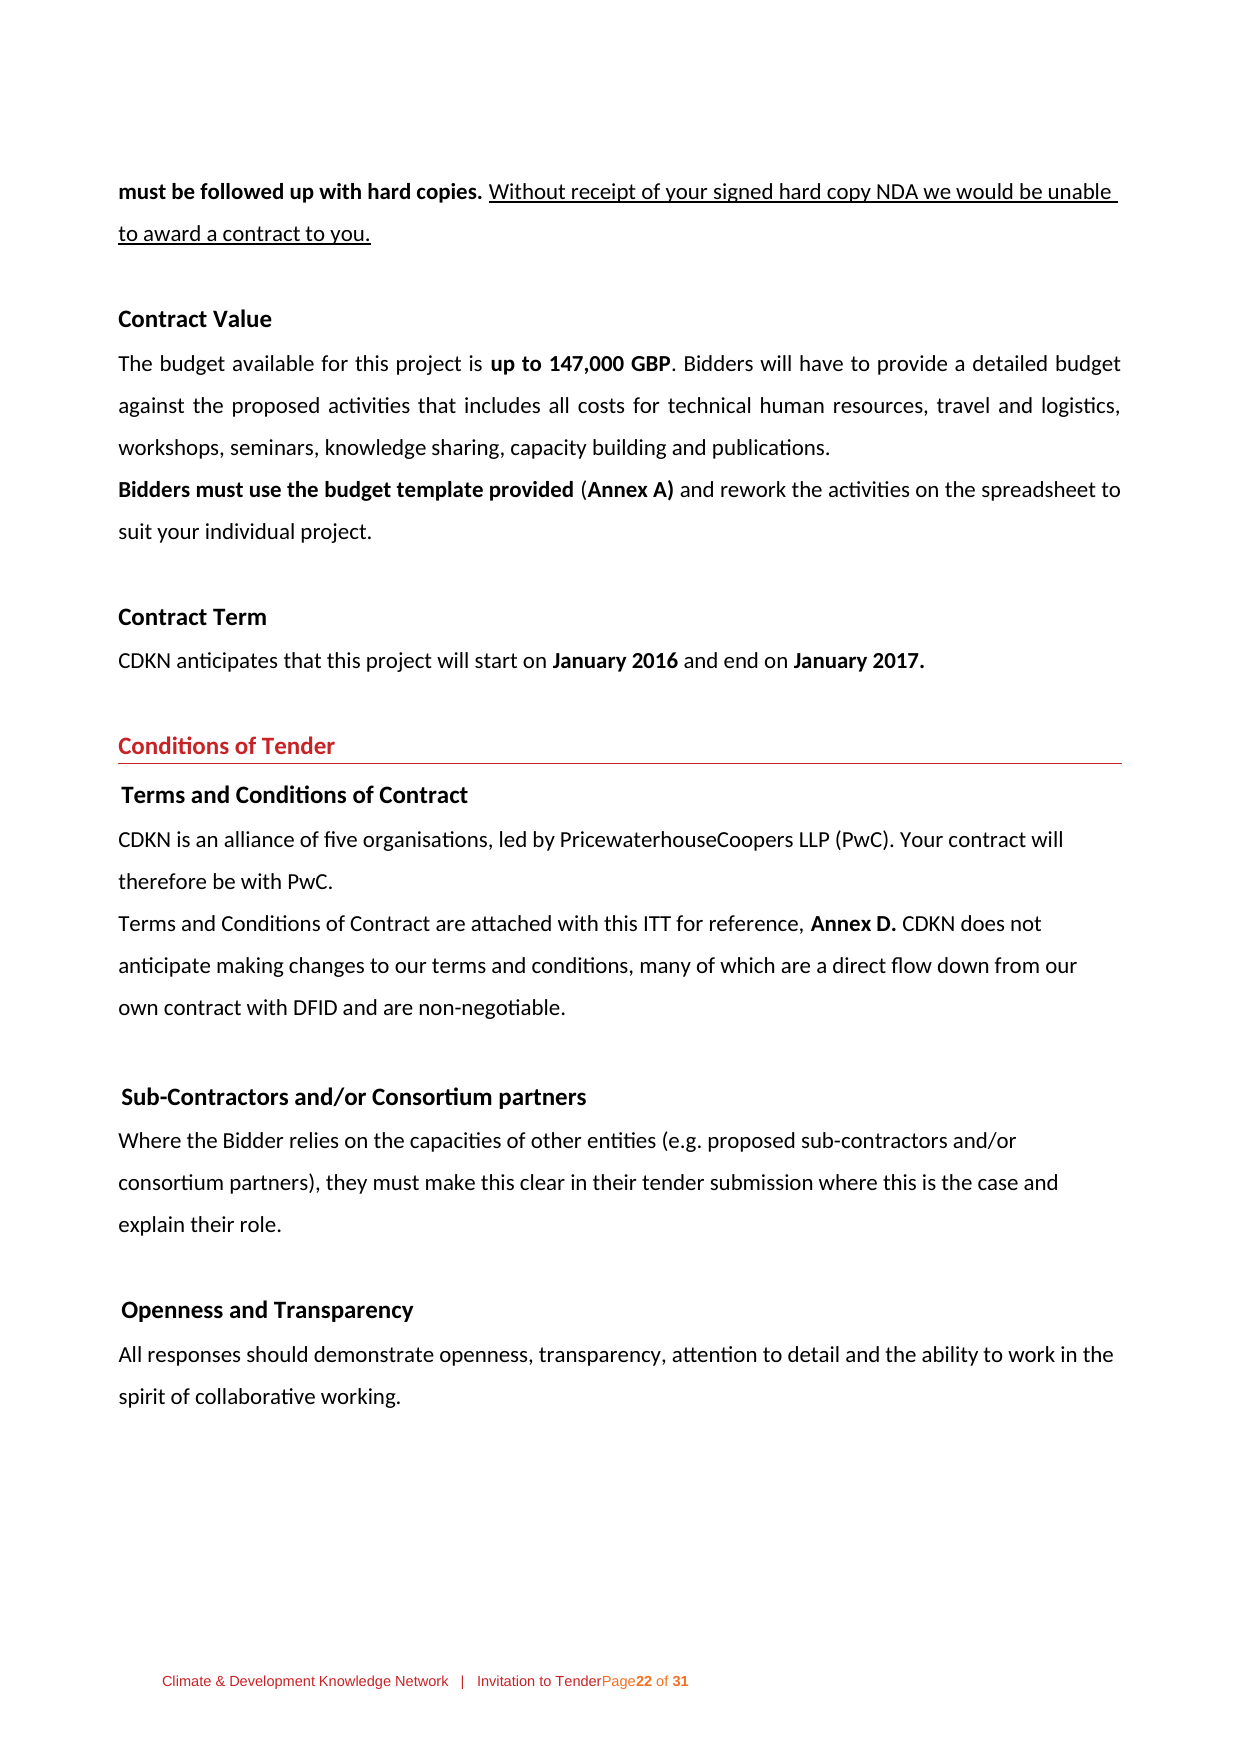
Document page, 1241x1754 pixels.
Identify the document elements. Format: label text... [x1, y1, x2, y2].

text Contract Term [118, 601, 1122, 631]
text Conditions of Tender [118, 730, 1122, 763]
text Terms and Conditions of Contract are attached with this ITT for reference, Annex D. CDKN does not anticipate making changes to our terms and conditions, many of which are a direct flow down from our own contract with DFID and are non-negotiable. [118, 909, 1122, 1021]
text Bidders must use the budget template provided (Annex A) and rework the activities on the spreadsheet to suit your individual project. [118, 475, 1122, 545]
subtitle Sub-Contractors and/or Consortium partners [89, 1081, 1122, 1111]
text The budget available for this project is up to 147,000 GBP. Bidders will have to provide a detailed budget against the proposed activities that includes all costs for technical human resources, travel and logistics, workshops, seminars, knowledge sharing, capacity building and publications. [118, 349, 1122, 461]
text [118, 177, 1122, 247]
text CDKN anticipates that this project will start on January 2016 and end on January 2017. [118, 646, 1122, 674]
subtitle All responses should demonstrate openness, transparency, attention to detail and the ability to work in the spirit of collaborative working. [89, 1340, 1122, 1410]
subtitle Openness and Transparency [89, 1294, 1122, 1325]
text Where the Bidder relies on the capacities of other entities (e.g. proposed sub-contractors and/or consortium partners), they must make this clear in their tender submission where this is the case and explain their role. [118, 1126, 1122, 1238]
subtitle Terms and Conditions of Contract [89, 779, 1122, 810]
text CDKN is an alliance of five organisations, led by PricewaterhouseCoopers LLP (PwC). Your contract will therefore be with PwC. [118, 825, 1122, 895]
text Contract Value [118, 303, 1122, 334]
